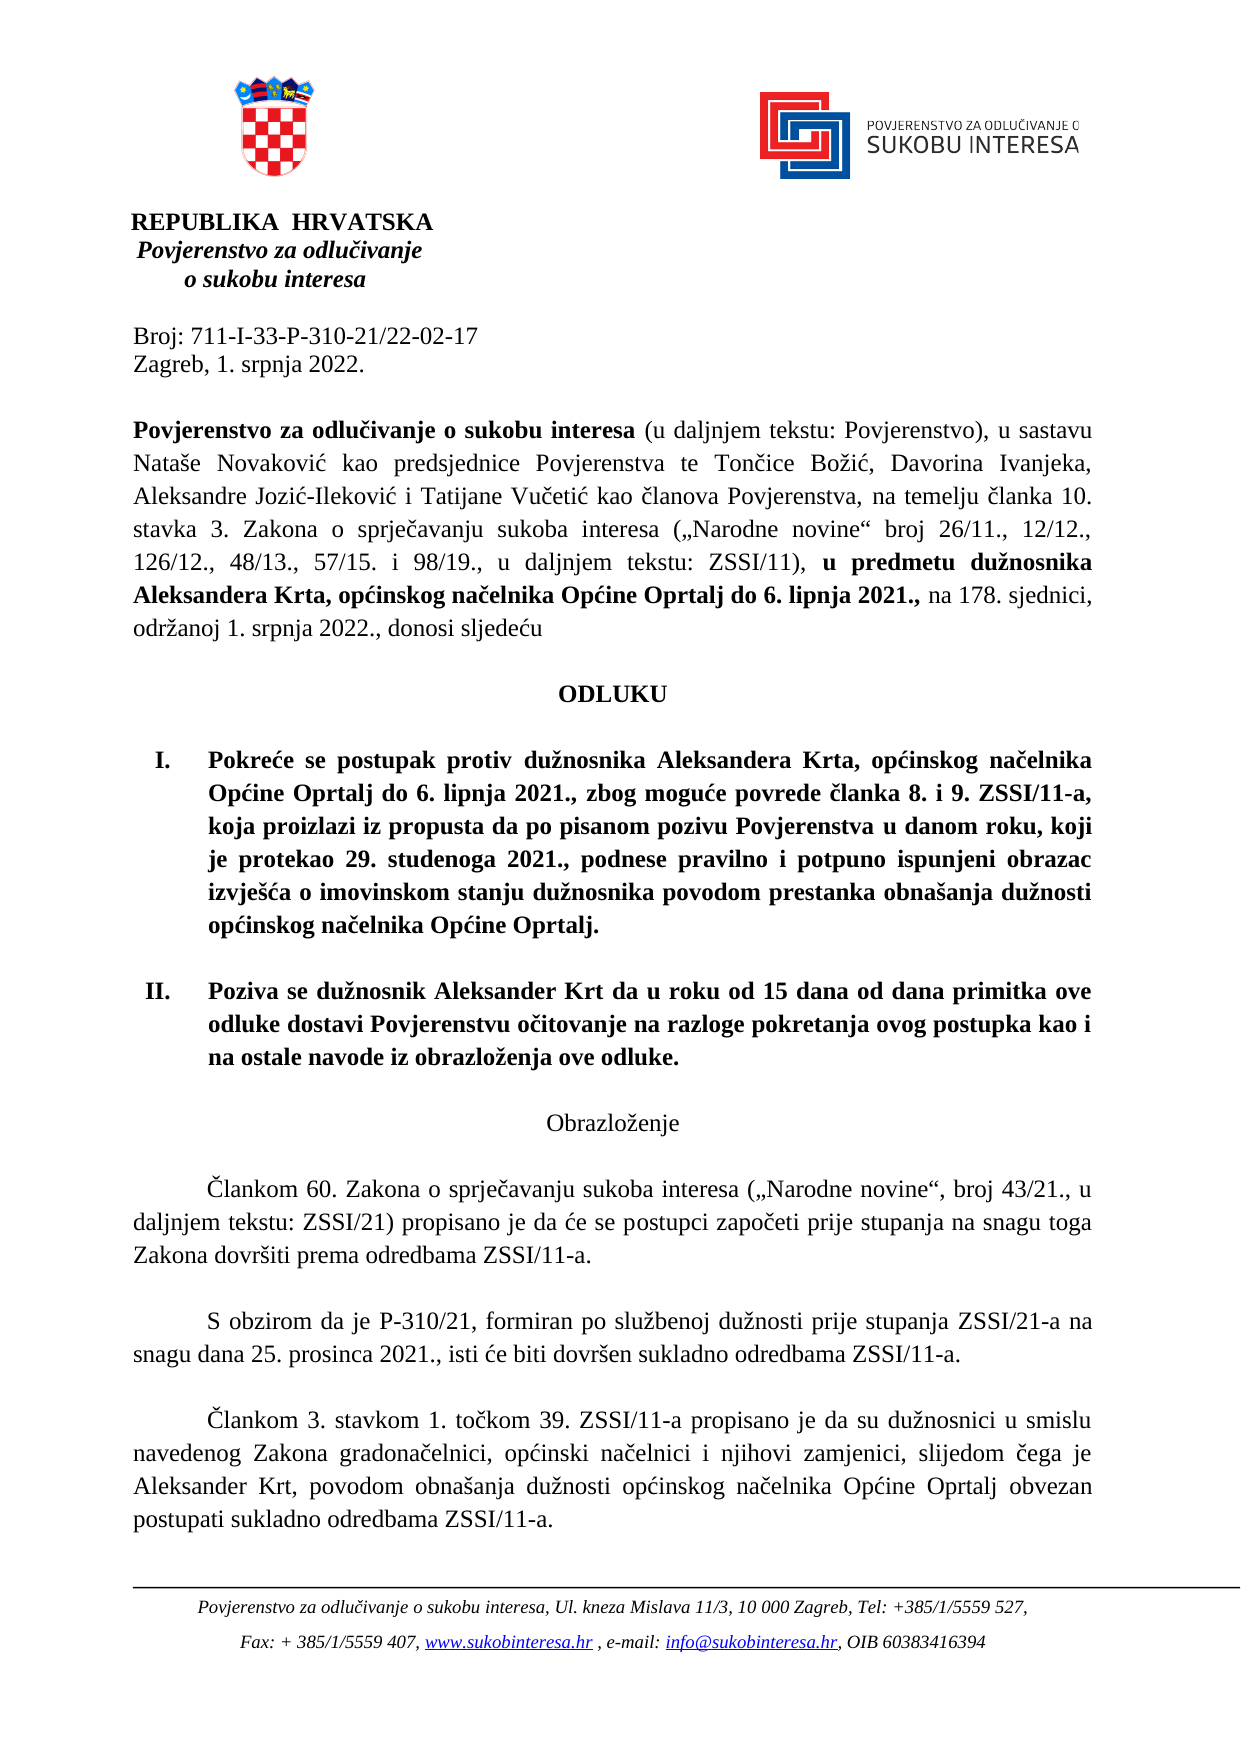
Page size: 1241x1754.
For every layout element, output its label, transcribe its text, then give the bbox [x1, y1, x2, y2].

picture [231, 73, 320, 179]
text Člankom 60. Zakona o sprječavanju sukoba interesa („Narodne novine“, broj 43/21., u daljnjem tekstu: ZSSI/21) propisano je da će se postupci započeti prije stupanja na snagu toga Zakona dovršiti prema odredbama ZSSI/11-a. [133, 1174, 1092, 1269]
text Člankom 3. stavkom 1. točkom 39. ZSSI/11-a propisano je da su dužnosnici u smislu navedenog Zakona gradonačelnici, općinski načelnici i njihovi zamjenici, slijedom čega je Aleksander Krt, povodom obnašanja dužnosti općinskog načelnika Općine Oprtalj obvezan postupati sukladno odredbama ZSSI/11-a. [133, 1405, 1092, 1532]
text Obrazloženje [133, 1108, 1092, 1137]
text S obzirom da je P-310/21, formiran po službenoj dužnosti prije stupanja ZSSI/21-a na snagu dana 25. prosinca 2021., isti će biti dovršen sukladno odredbama ZSSI/11-a. [133, 1306, 1092, 1368]
text ODLUKU [133, 679, 1092, 708]
text Povjerenstvo za odlučivanje o sukobu interesa (u daljnjem tekstu: Povjerenstvo), u sastavu Nataše Novaković kao predsjednice Povjerenstva te Tončice Božić, Davorina Ivanjeka, Aleksandre Jozić-Ileković i Tatijane Vučetić kao članova Povjerenstva, na temelju članka 10. stavka 3. Zakona o sprječavanju sukoba interesa („Narodne novine“ broj 26/11., 12/12., 126/12., 48/13., 57/15. i 98/19., u daljnjem tekstu: ZSSI/11), u predmetu dužnosnika Aleksandera Krta, općinskog načelnika Općine Oprtalj do 6. lipnja 2021., na 178. sjednici, održanoj 1. srpnja 2022., donosi sljedeću [133, 415, 1092, 642]
text Broj: 711-I-33-P-310-21/22-02-17 [133, 321, 1092, 349]
picture [760, 92, 1079, 179]
list Poziva se dužnosnik Aleksander Krt da u roku od 15 dana od dana primitka ove odluke dostavi Povjerenstvu očitovanje na razloge pokretanja ovog postupka kao i na ostale navode iz obrazloženja ove odluke. [170, 976, 1092, 1071]
text Zagreb, 1. srpnja 2022. [133, 349, 1092, 378]
list Pokreće se postupak protiv dužnosnika Aleksandera Krta, općinskog načelnika Općine Oprtalj do 6. lipnja 2021., zbog moguće povrede članka 8. i 9. ZSSI/11-a, koja proizlazi iz propusta da po pisanom pozivu Povjerenstva u danom roku, koji je protekao 29. studenoga 2021., podnese pravilno i potpuno ispunjeni obrazac izvješća o imovinskom stanju dužnosnika povodom prestanka obnašanja dužnosti općinskog načelnika Općine Oprtalj. [170, 745, 1092, 939]
